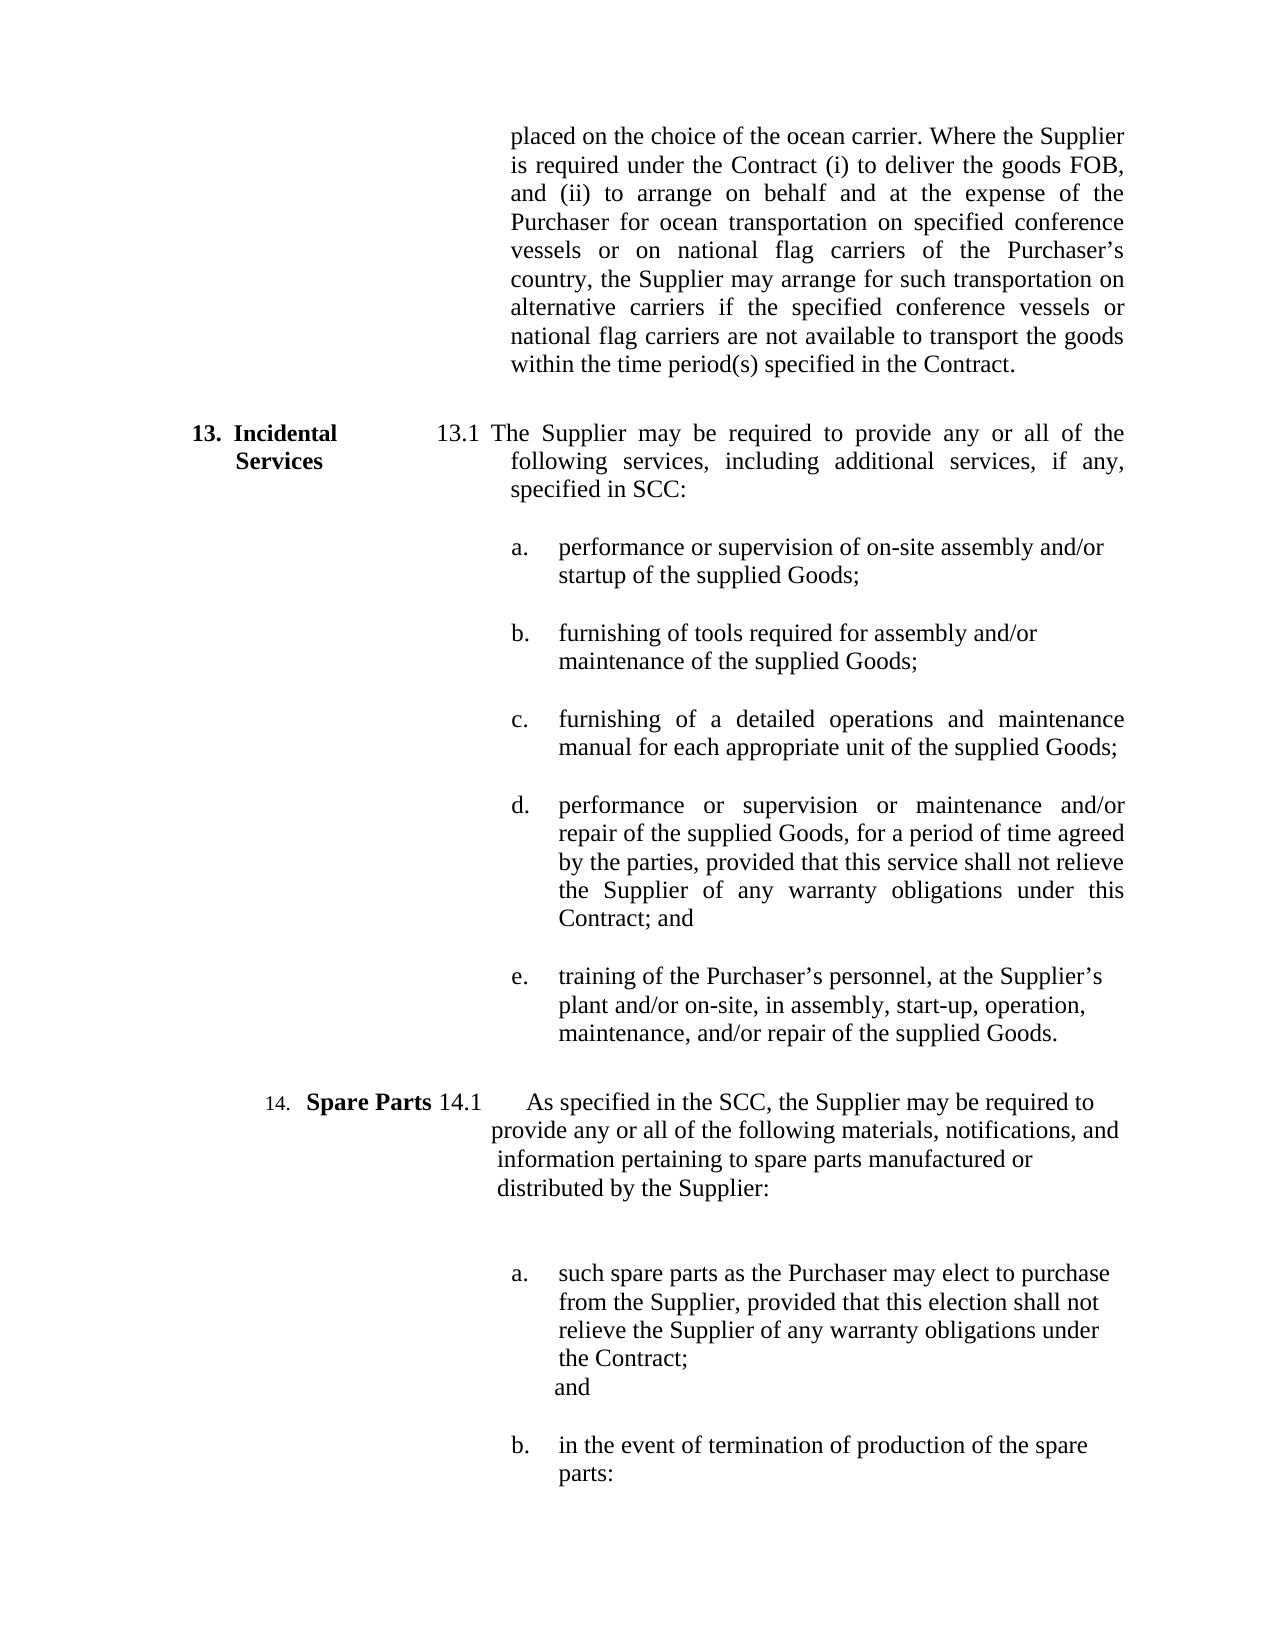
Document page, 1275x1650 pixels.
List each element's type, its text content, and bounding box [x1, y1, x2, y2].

text information pertaining to spare parts manufactured or [0, 1144, 1125, 1173]
text distributed by the Supplier: [0, 1173, 1125, 1202]
list furnishing of tools required for assembly and/or maintenance of the supplied Goods; [511, 619, 1125, 675]
text Services [235, 446, 435, 475]
list performance or supervision of on-site assembly and/or startup of the supplied Goods; [511, 533, 1125, 589]
list such spare parts as the Purchaser may elect to purchase from the Supplier, provided that this election shall not relieve the Supplier of any warranty obligations under the Contract; [511, 1259, 1125, 1372]
text 13.1 The Supplier may be required to provide any or all of the following services, including additional services, if any, specified in SCC: [473, 418, 1125, 503]
list training of the Purchaser’s personnel, at the Supplier’s plant and/or on-site, in assembly, start-up, operation, maintenance, and/or repair of the supplied Goods. [511, 962, 1125, 1047]
text 14. 14. Spare Parts 14.1 As specified in the SCC, the Supplier may be required to [0, 1087, 1125, 1115]
list performance or supervision or maintenance and/or repair of the supplied Goods, for a period of time agreed by the parties, provided that this service shall not relieve the Supplier of any warranty obligations under this Contract; and [511, 791, 1125, 932]
list in the event of termination of production of the spare parts: [511, 1431, 1125, 1487]
text placed on the choice of the ocean carrier. Where the Supplier is required under the Contract (i) to deliver the goods FOB, and (ii) to arrange on behalf and at the expense of the Purchaser for ocean transportation on specified conference vessels or on national flag carriers of the Purchaser’s country, the Supplier may arrange for such transportation on alternative carriers if the specified conference vessels or national flag carriers are not available to transport the goods within the time period(s) specified in the Contract. [510, 121, 1125, 378]
text provide any or all of the following materials, notifications, and [0, 1115, 1125, 1144]
list furnishing of a detailed operations and maintenance manual for each appropriate unit of the supplied Goods; [511, 705, 1125, 761]
text 13. Incidental [192, 419, 435, 446]
text and [554, 1372, 1125, 1401]
